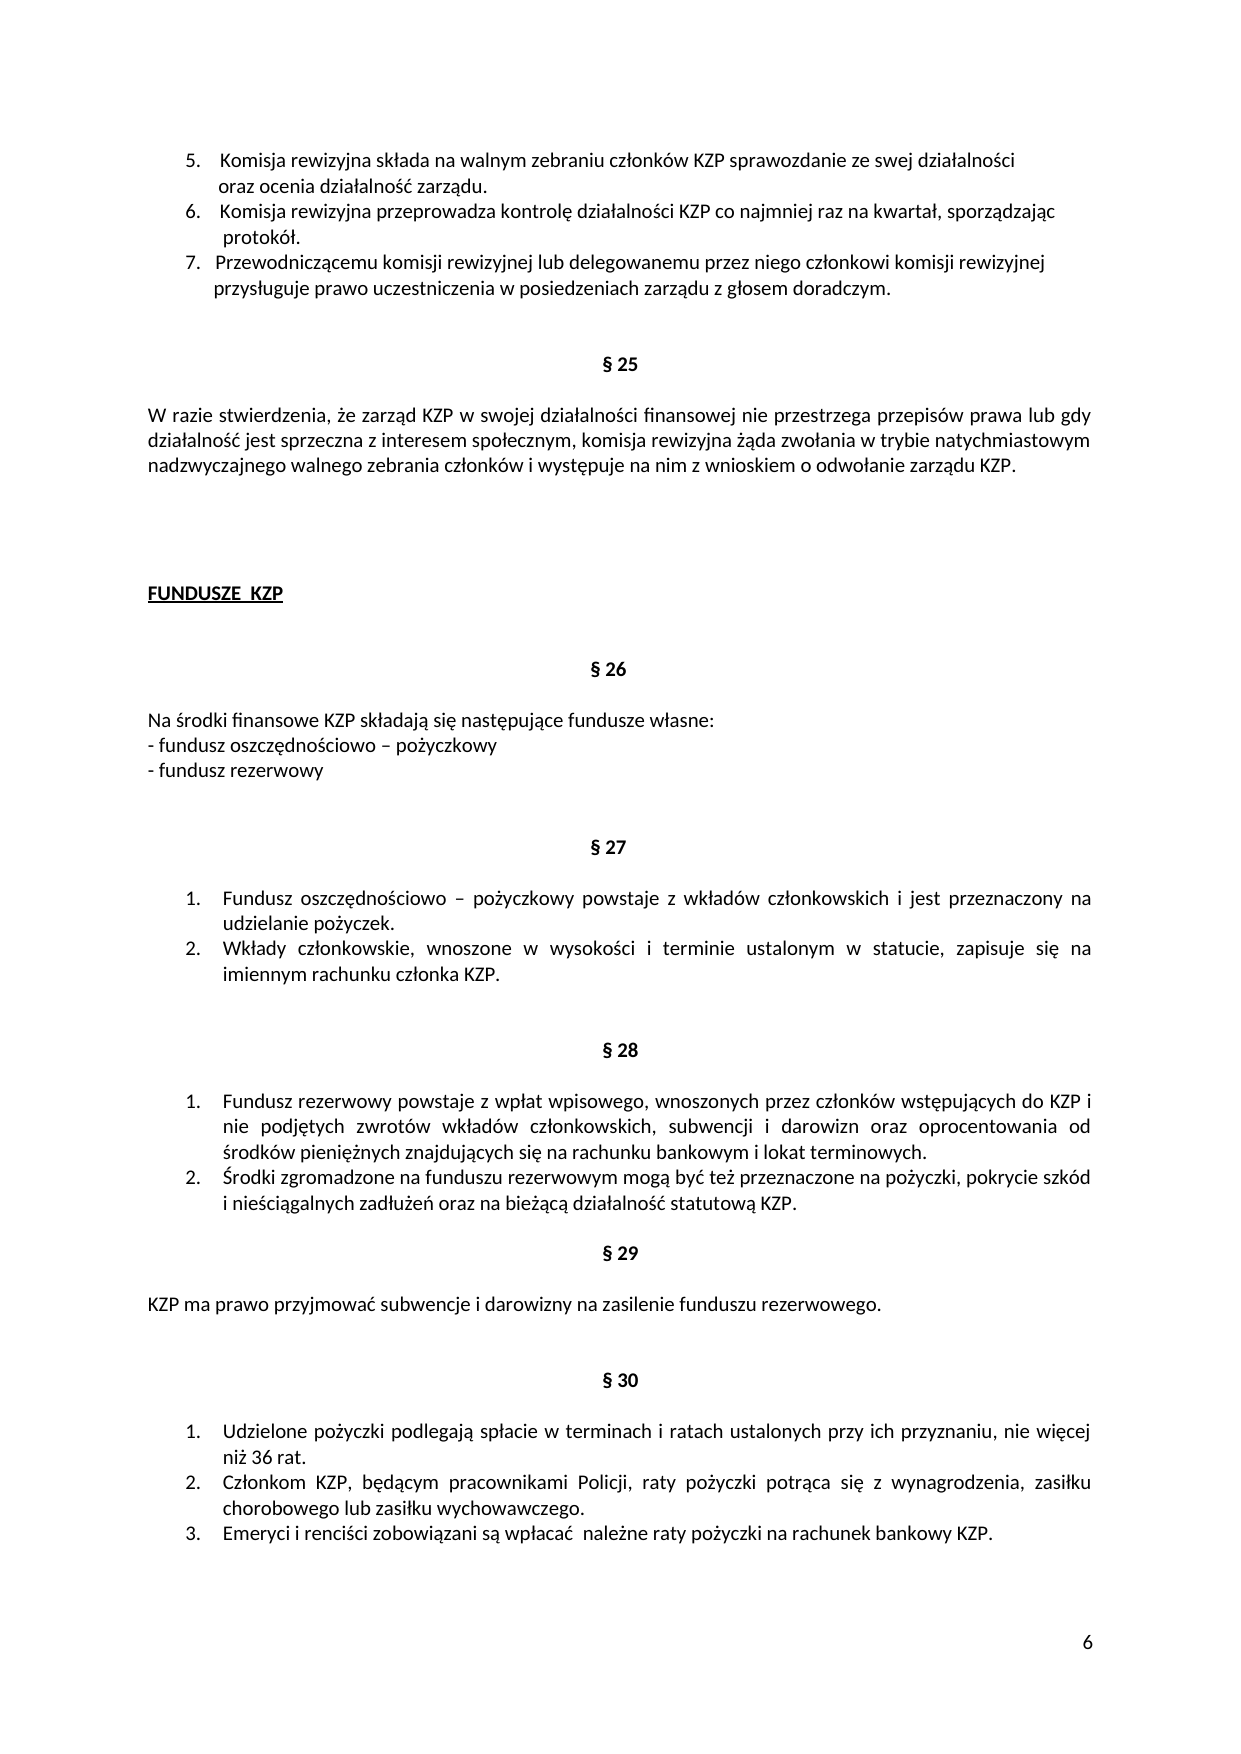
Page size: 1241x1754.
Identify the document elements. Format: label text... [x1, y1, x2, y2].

list Fundusz oszczędnościowo – pożyczkowy powstaje z wkładów członkowskich i jest przeznaczony na udzielanie pożyczek. [185, 885, 1093, 936]
text - fundusz oszczędnościowo – pożyczkowy [148, 732, 1093, 758]
list Środki zgromadzone na funduszu rezerwowym mogą być też przeznaczone na pożyczki, pokrycie szkód i nieściągalnych zadłużeń oraz na bieżącą działalność statutową KZP. [185, 1164, 1093, 1215]
text 7. Przewodniczącemu komisji rewizyjnej lub delegowanemu przez niego członkowi komisji rewizyjnej [148, 249, 1093, 275]
text W razie stwierdzenia, że zarząd KZP w swojej działalności finansowej nie przestrzega przepisów prawa lub gdy działalność jest sprzeczna z interesem społecznym, komisja rewizyjna żąda zwołania w trybie natychmiastowym nadzwyczajnego walnego zebrania członków i występuje na nim z wnioskiem o odwołanie zarządu KZP. [148, 402, 1093, 478]
text - fundusz rezerwowy [148, 758, 1093, 783]
text § 29 [148, 1241, 1093, 1266]
text przysługuje prawo uczestniczenia w posiedzeniach zarządu z głosem doradczym. [148, 275, 1093, 300]
text 5. Komisja rewizyjna składa na walnym zebraniu członków KZP sprawozdanie ze swej działalności [148, 148, 1093, 173]
text FUNDUSZE KZP [148, 580, 1093, 605]
text § 26 [554, 656, 1093, 681]
text § 28 [148, 1037, 1093, 1063]
list Wkłady członkowskie, wnoszone w wysokości i terminie ustalonym w statucie, zapisuje się na imiennym rachunku członka KZP. [185, 936, 1093, 986]
text § 25 [148, 351, 1093, 376]
text § 27 [554, 834, 1093, 859]
text Na środki finansowe KZP składają się następujące fundusze własne: [148, 707, 1093, 732]
list Emeryci i renciści zobowiązani są wpłacać należne raty pożyczki na rachunek bankowy KZP. [185, 1520, 1093, 1546]
text KZP ma prawo przyjmować subwencje i darowizny na zasilenie funduszu rezerwowego. [148, 1291, 1093, 1317]
list Członkom KZP, będącym pracownikami Policji, raty pożyczki potrąca się z wynagrodzenia, zasiłku chorobowego lub zasiłku wychowawczego. [185, 1469, 1093, 1520]
text 6. Komisja rewizyjna przeprowadza kontrolę działalności KZP co najmniej raz na kwartał, sporządzając [185, 198, 1093, 224]
text protokół. [185, 224, 1093, 249]
text oraz ocenia działalność zarządu. [148, 173, 1093, 198]
text § 30 [148, 1368, 1093, 1393]
list Udzielone pożyczki podlegają spłacie w terminach i ratach ustalonych przy ich przyznaniu, nie więcej niż 36 rat. [185, 1418, 1093, 1469]
list Fundusz rezerwowy powstaje z wpłat wpisowego, wnoszonych przez członków wstępujących do KZP i nie podjętych zwrotów wkładów członkowskich, subwencji i darowizn oraz oprocentowania od środków pieniężnych znajdujących się na rachunku bankowym i lokat terminowych. [185, 1088, 1093, 1164]
